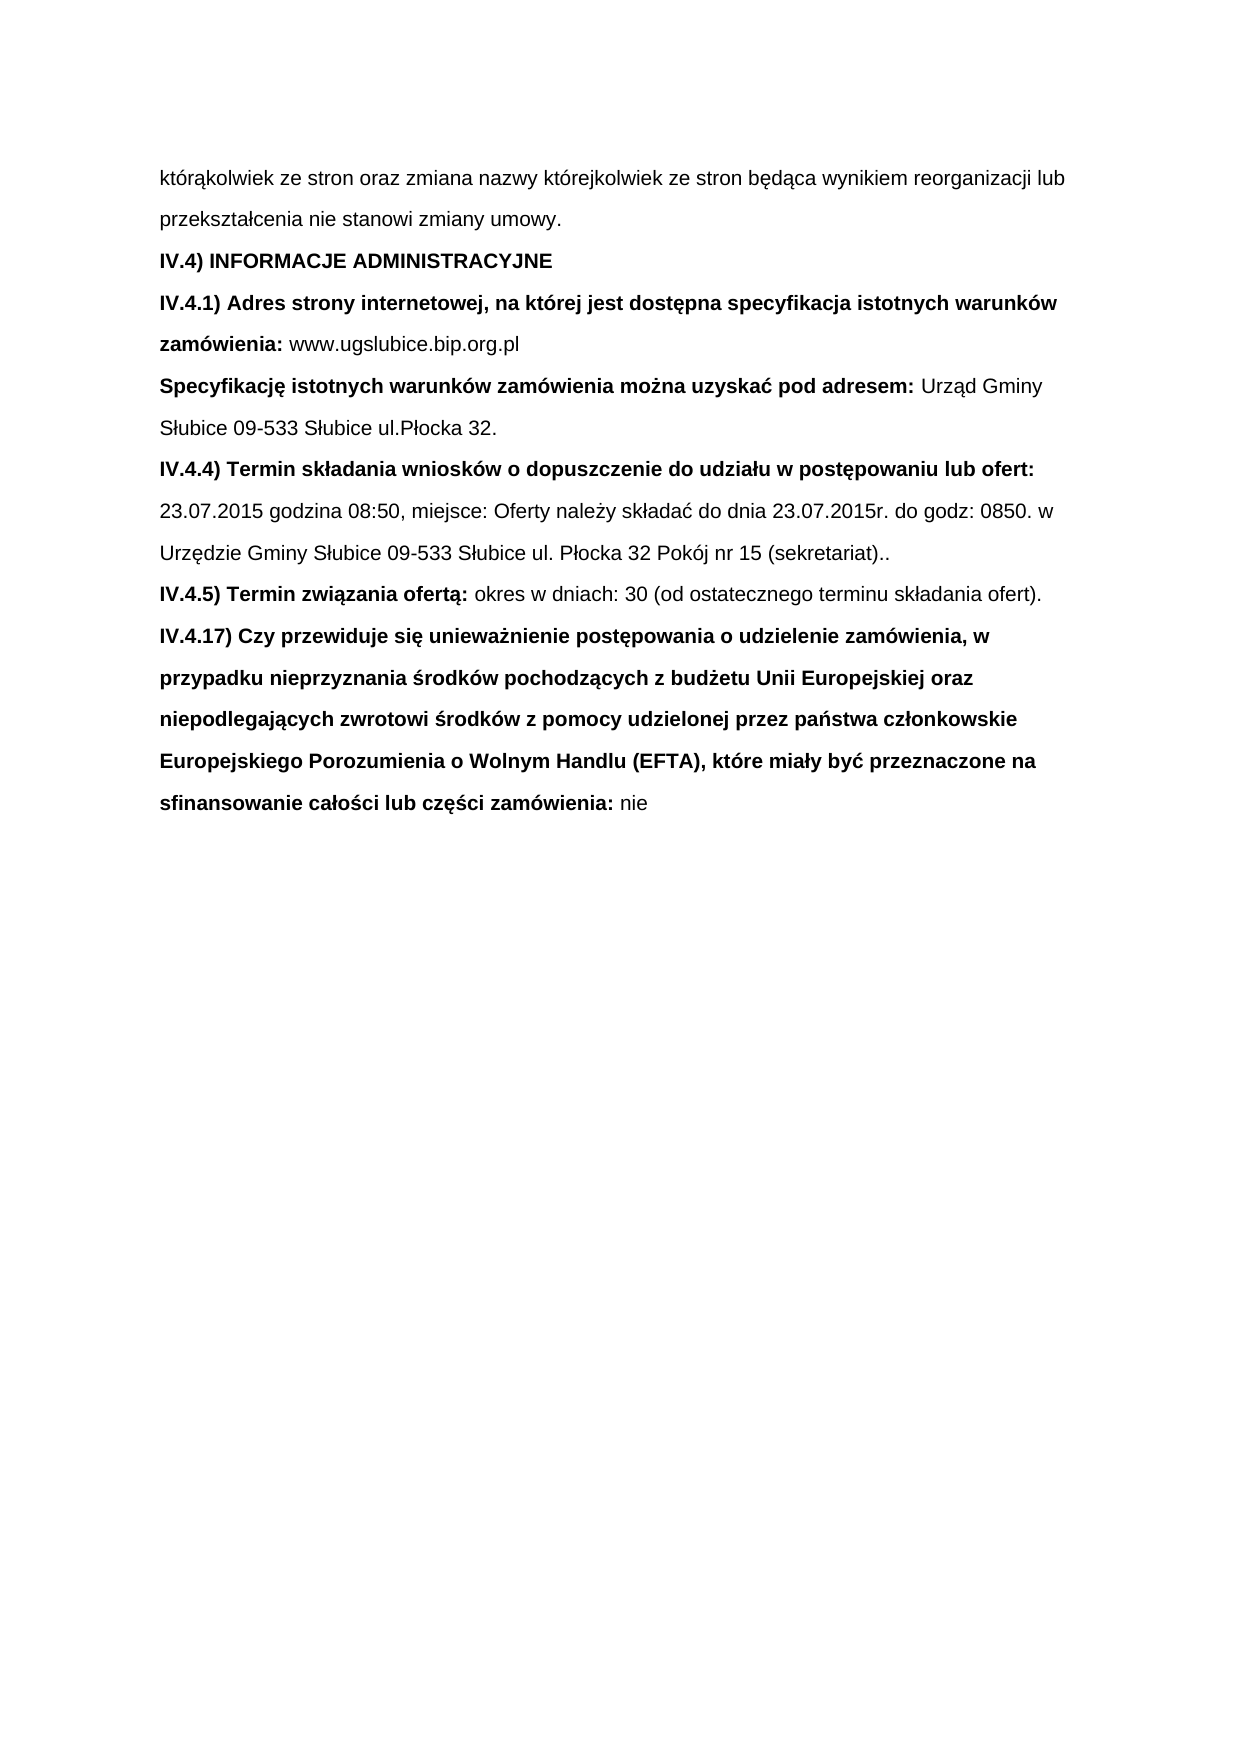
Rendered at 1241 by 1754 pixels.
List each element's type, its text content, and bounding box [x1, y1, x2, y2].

text IV.4.5) Termin związania ofertą: okres w dniach: 30 (od ostatecznego terminu składania ofert). [159, 564, 1093, 606]
text IV.4.4) Termin składania wniosków o dopuszczenie do udziału w postępowaniu lub ofert: 23.07.2015 godzina 08:50, miejsce: Oferty należy składać do dnia 23.07.2015r. do godz: 0850. w Urzędzie Gminy Słubice 09-533 Słubice ul. Płocka 32 Pokój nr 15 (sekretariat).. [159, 439, 1093, 564]
text IV.4) INFORMACJE ADMINISTRACYJNE [159, 231, 1093, 273]
text IV.4.17) Czy przewiduje się unieważnienie postępowania o udzielenie zamówienia, w przypadku nieprzyznania środków pochodzących z budżetu Unii Europejskiej oraz niepodlegających zwrotowi środków z pomocy udzielonej przez państwa członkowskie Europejskiego Porozumienia o Wolnym Handlu (EFTA), które miały być przeznaczone na sfinansowanie całości lub części zamówienia: nie [159, 606, 1093, 814]
text IV.4.1) Adres strony internetowej, na której jest dostępna specyfikacja istotnych warunków zamówienia: www.ugslubice.bip.org.pl Specyfikację istotnych warunków zamówienia można uzyskać pod adresem: Urząd Gminy Słubice 09-533 Słubice ul.Płocka 32. [159, 273, 1093, 439]
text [159, 148, 1093, 231]
